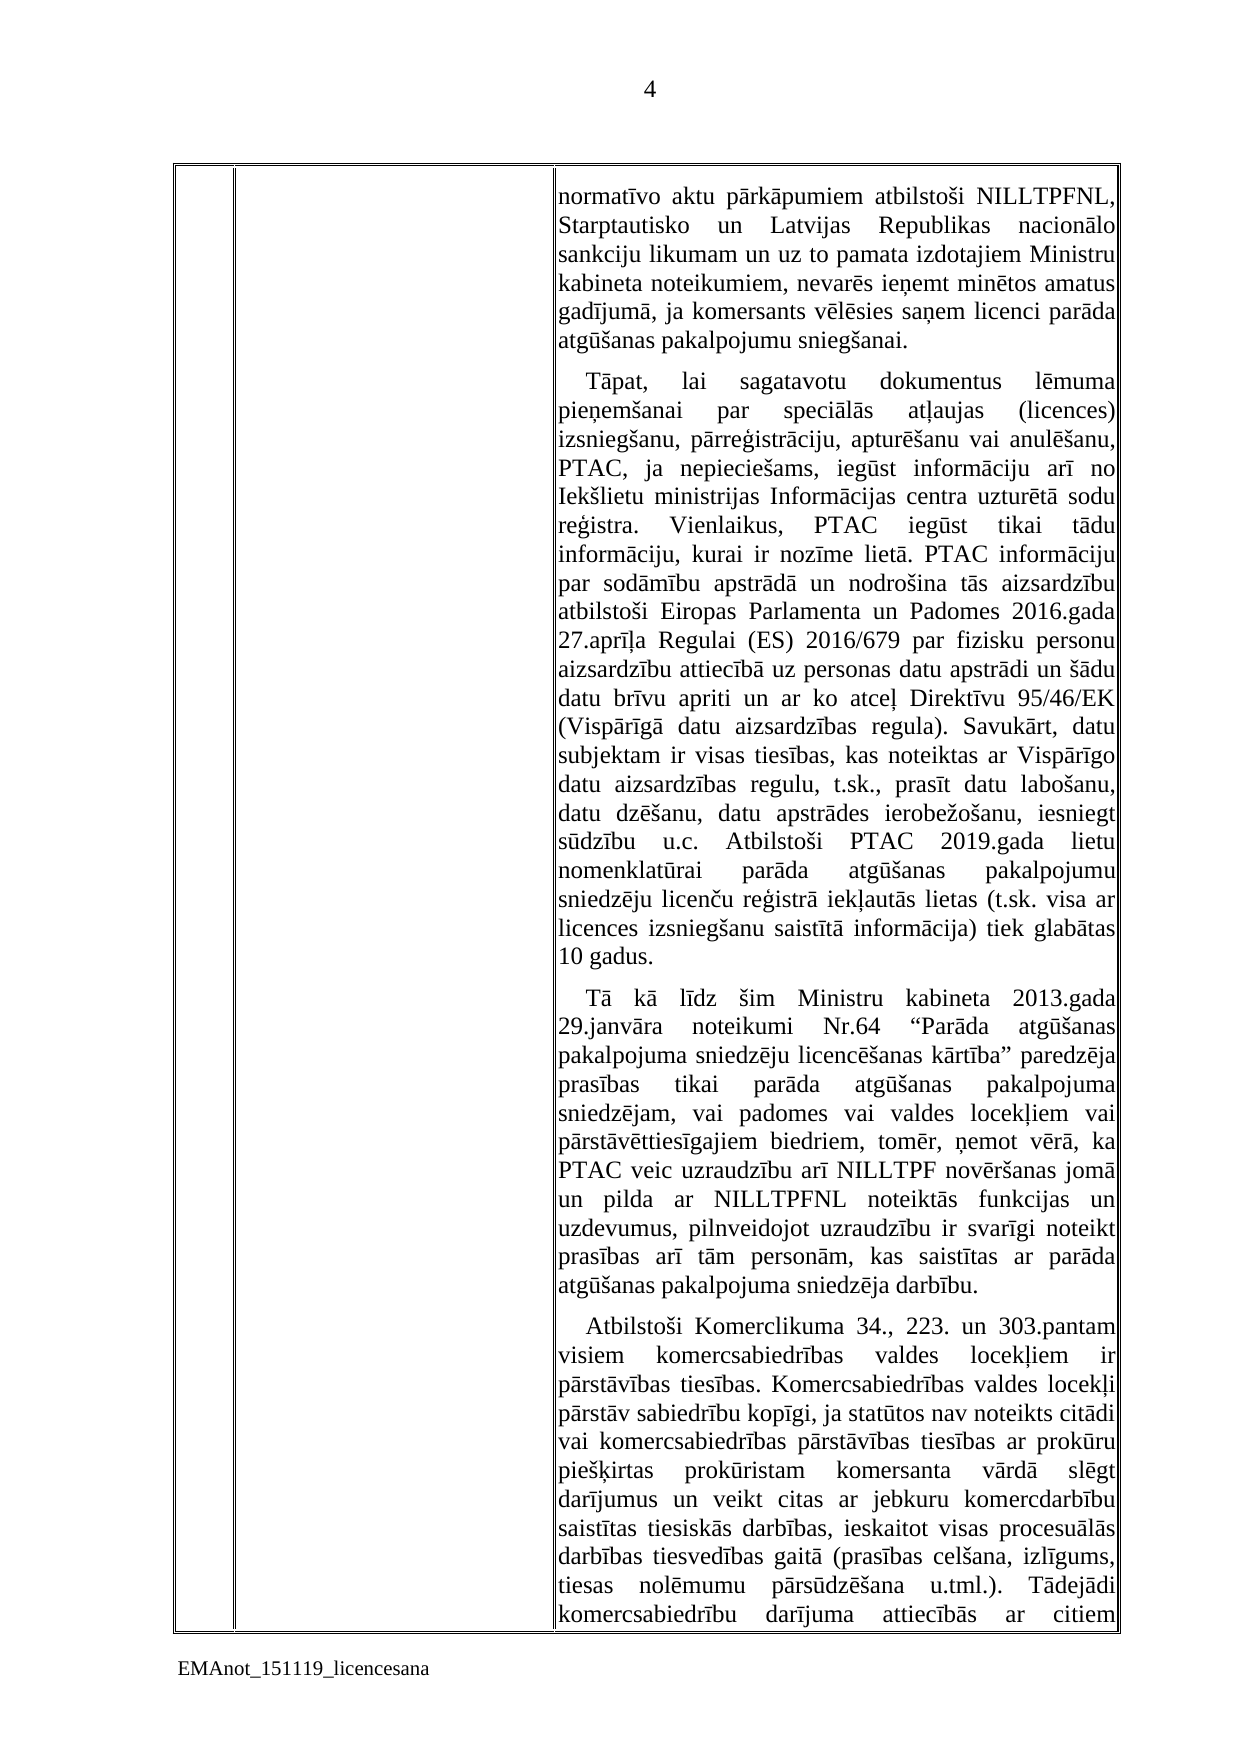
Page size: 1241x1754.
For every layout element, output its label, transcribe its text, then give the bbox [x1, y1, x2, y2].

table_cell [555, 166, 1117, 1631]
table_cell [235, 166, 555, 1631]
table_cell 2. [176, 166, 234, 1631]
